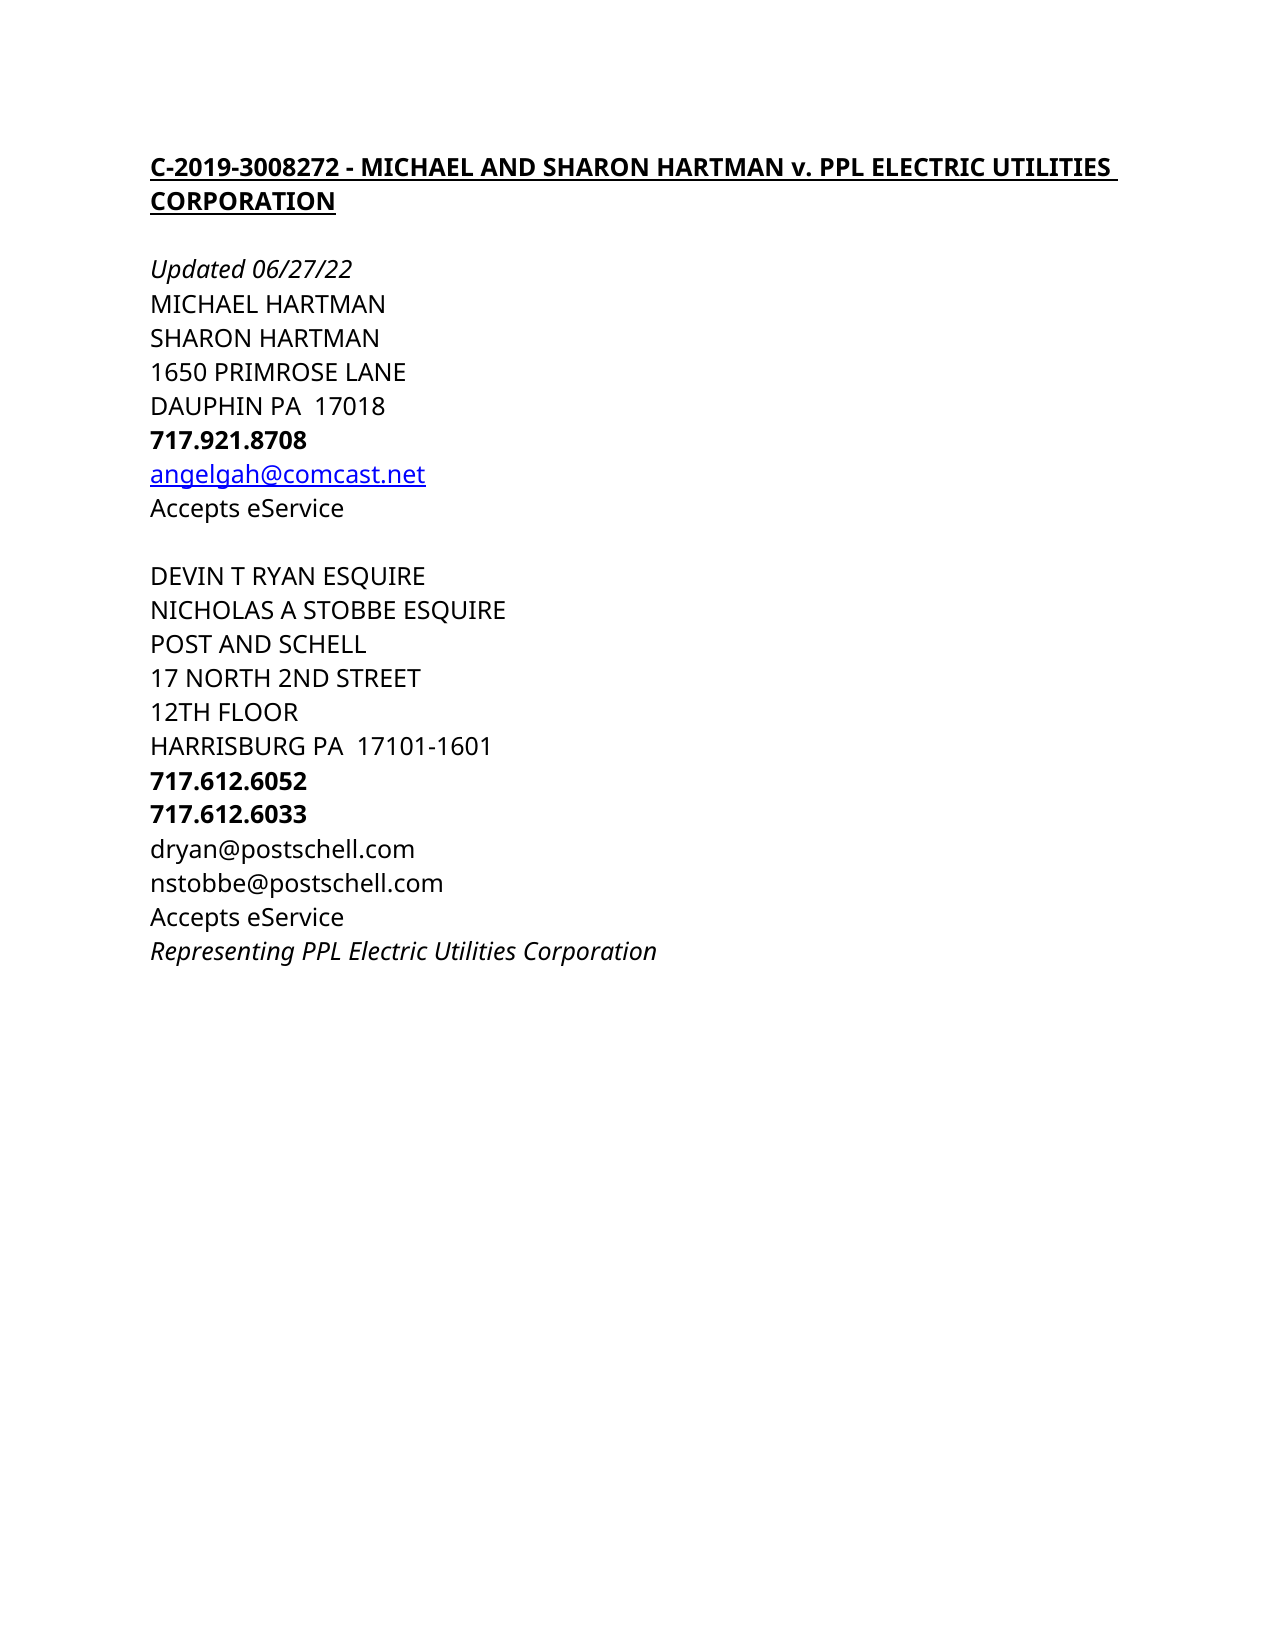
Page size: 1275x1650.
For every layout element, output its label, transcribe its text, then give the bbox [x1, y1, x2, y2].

text MICHAEL HARTMAN SHARON HARTMAN 1650 PRIMROSE LANE DAUPHIN PA 17018 717.921.8708 angelgah@comcast.net Accepts eService DEVIN T RYAN ESQUIRE NICHOLAS A STOBBE ESQUIRE POST AND SCHELL 17 NORTH 2ND STREET 12TH FLOOR HARRISBURG PA 17101-1601 717.612.6052 717.612.6033 dryan@postschell.com nstobbe@postschell.com Accepts eService Representing PPL Electric Utilities Corporation [150, 286, 1125, 992]
text C-2019-3008272 - MICHAEL AND SHARON HARTMAN v. PPL ELECTRIC UTILITIES CORPORATION Updated 06/27/22 [150, 150, 1125, 286]
